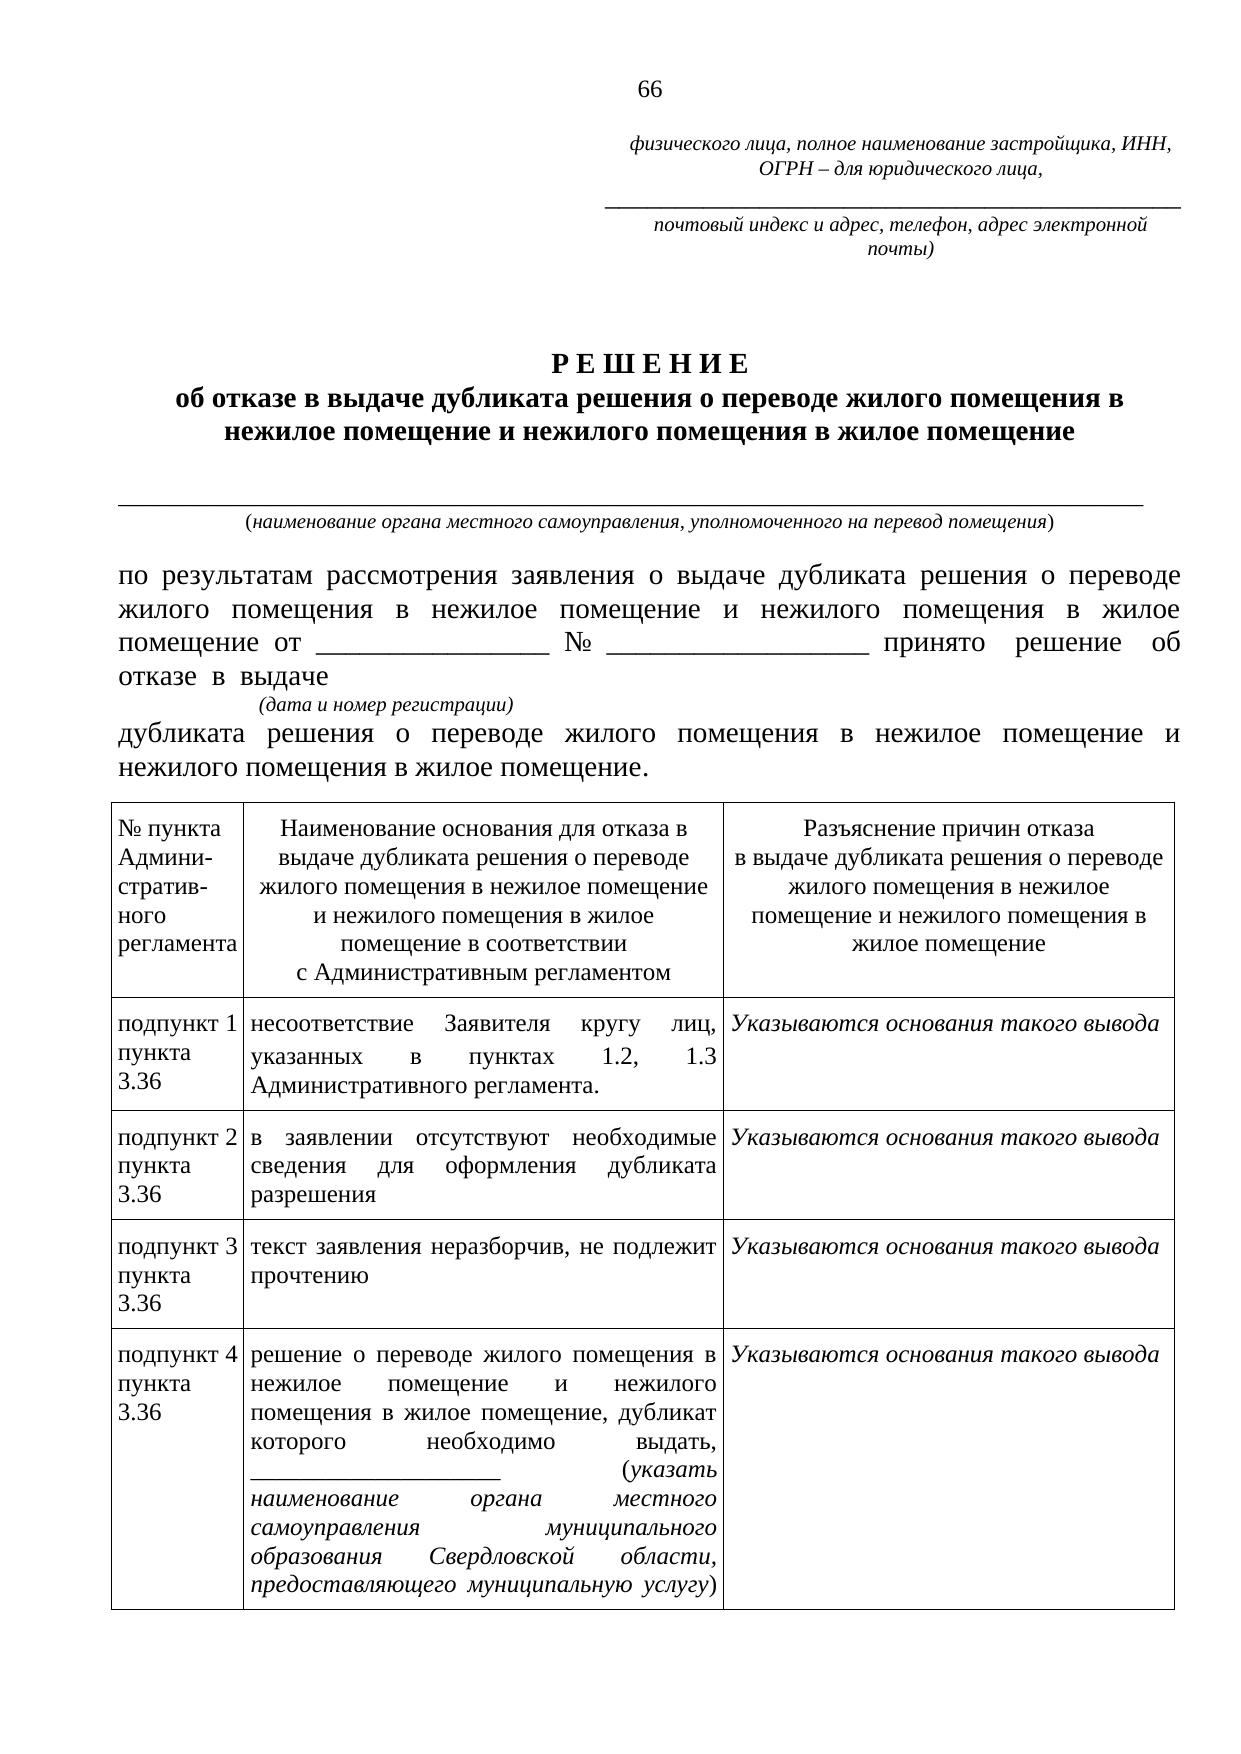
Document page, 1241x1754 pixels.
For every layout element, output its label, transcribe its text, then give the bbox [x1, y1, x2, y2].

text Р Е Ш Е Н И Е об отказе в выдаче дубликата решения о переводе жилого помещения в нежилое помещение и нежилого помещения в жилое помещение [118, 346, 1181, 447]
table_cell текст заявления неразборчив, не подлежит прочтению [244, 1220, 723, 1328]
table_cell несоответствие Заявителя кругу лиц, указанных в пунктах 1.2, 1.3 Административного регламента. [244, 998, 723, 1110]
table_header Наименование основания для отказа в выдаче дубликата решения о переводе жилого помещения в нежилое помещение и нежилого помещения в жилое помещение в соответствии с Административным регламентом [244, 803, 723, 997]
table_cell подпункт 3 пункта 3.36 [112, 1220, 243, 1328]
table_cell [724, 1329, 1174, 1609]
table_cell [244, 1329, 723, 1609]
text (дата и номер регистрации) [118, 691, 1181, 716]
table_cell Указываются основания такого вывода [724, 998, 1174, 1110]
table_cell Указываются основания такого вывода [724, 1220, 1174, 1328]
table_header Разъяснение причин отказа в выдаче дубликата решения о переводе жилого помещения в нежилое помещение и нежилого помещения в жилое помещение [724, 803, 1174, 997]
text дубликата решения о переводе жилого помещения в нежилое помещение и нежилого помещения в жилое помещение. [118, 716, 1181, 783]
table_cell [112, 1329, 243, 1609]
table_cell Указываются основания такого вывода [724, 1111, 1174, 1219]
text почтовый индекс и адрес, телефон, адрес электронной почты) [620, 212, 1181, 260]
text __________________________________________________________________________________ [118, 480, 1181, 509]
text (наименование органа местного самоуправления, уполномоченного на перевод помещения) [118, 509, 1181, 533]
table_cell подпункт 1 пункта 3.36 [112, 998, 243, 1110]
text _________________________________________ [118, 179, 1181, 212]
table_cell подпункт 2 пункта 3.36 [112, 1111, 243, 1219]
text по результатам рассмотрения заявления о выдаче дубликата решения о переводе жилого помещения в нежилое помещение и нежилого помещения в жилое помещение от ________________ № __________________ принято решение об отказе в выдаче [118, 557, 1181, 691]
table_header № пункта Админи-стратив-ного регламента [112, 803, 243, 997]
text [620, 131, 1181, 179]
table_cell в заявлении отсутствуют необходимые сведения для оформления дубликата разрешения [244, 1111, 723, 1219]
